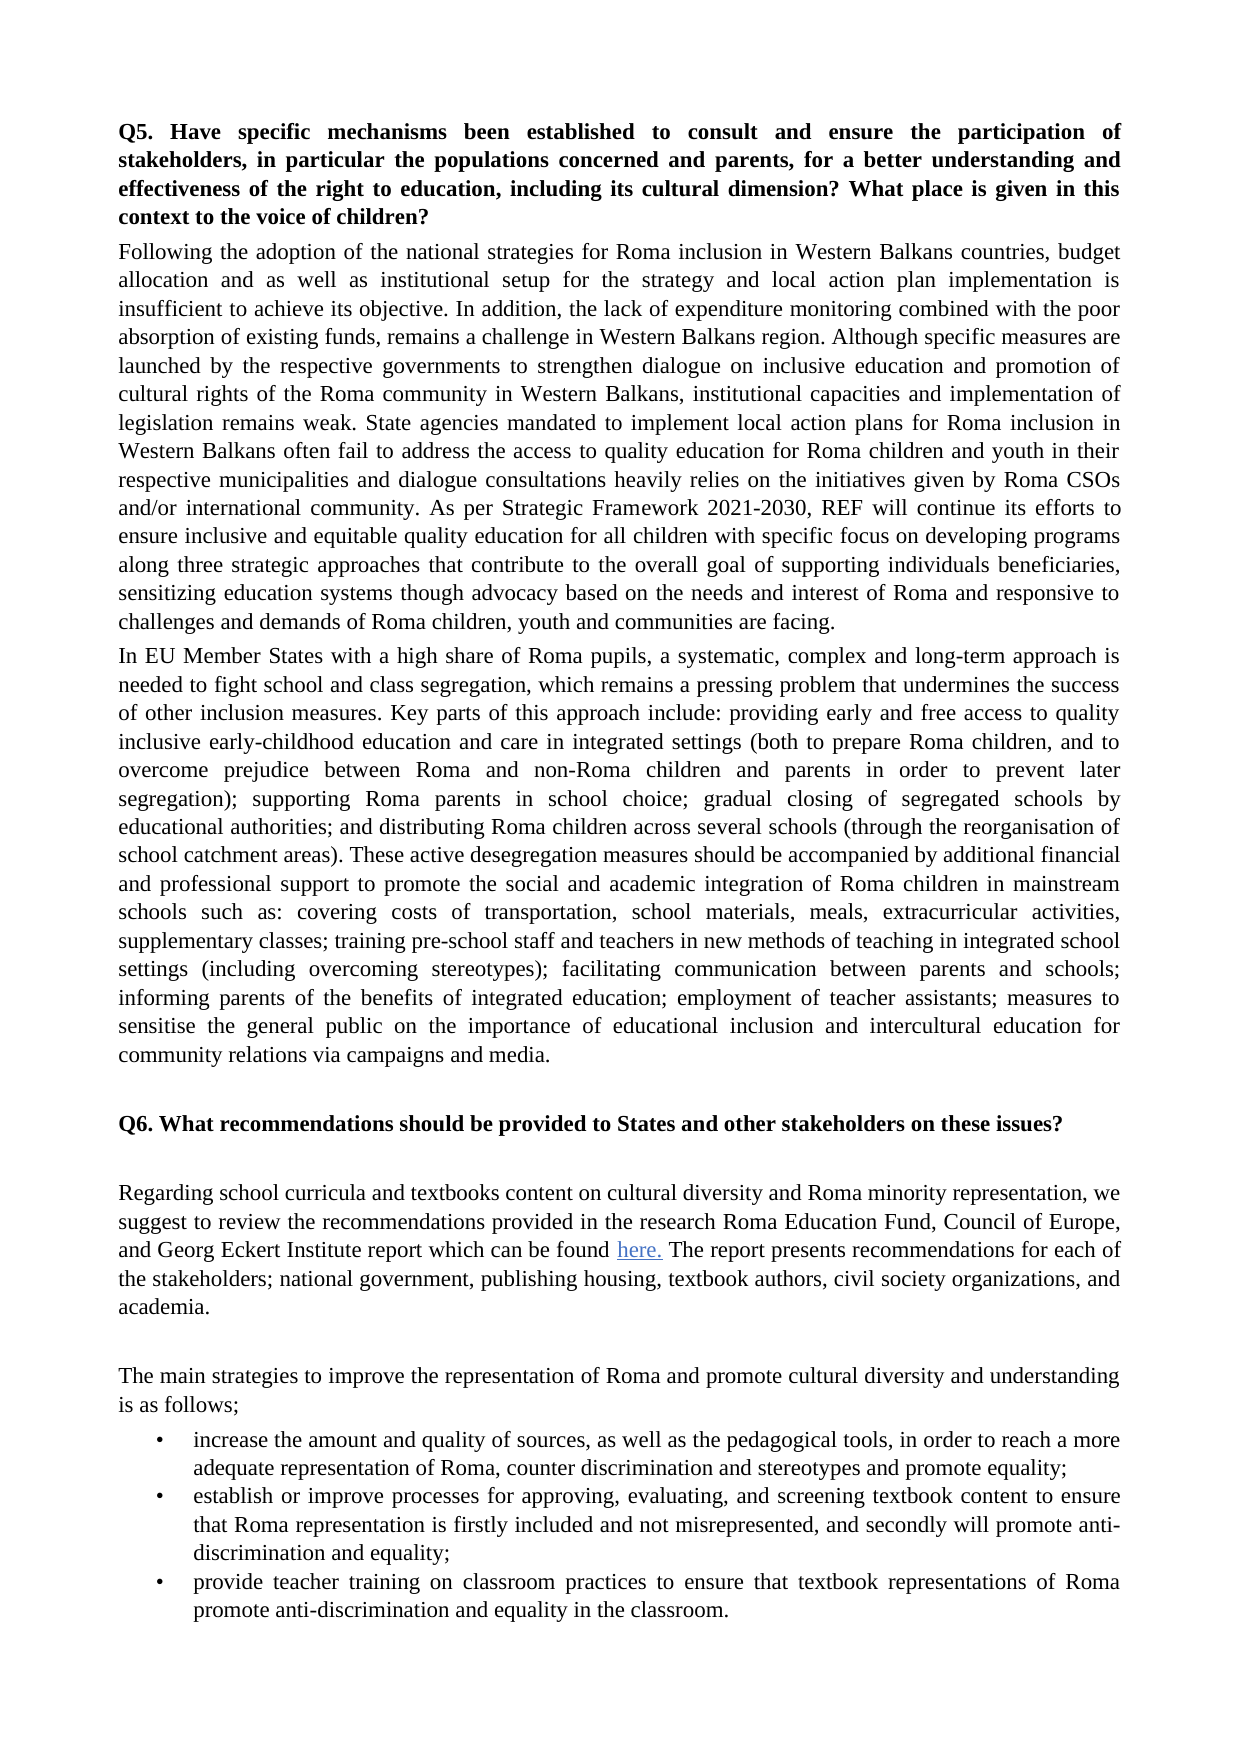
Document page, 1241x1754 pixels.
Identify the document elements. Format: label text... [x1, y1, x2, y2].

text Following the adoption of the national strategies for Roma inclusion in Western Balkans countries, budget allocation and as well as institutional setup for the strategy and local action plan implementation is insufficient to achieve its objective. In addition, the lack of expenditure monitoring combined with the poor absorption of existing funds, remains a challenge in Western Balkans region. Although specific measures are launched by the respective governments to strengthen dialogue on inclusive education and promotion of cultural rights of the Roma community in Western Balkans, institutional capacities and implementation of legislation remains weak. State agencies mandated to implement local action plans for Roma inclusion in Western Balkans often fail to address the access to quality education for Roma children and youth in their respective municipalities and dialogue consultations heavily relies on the initiatives given by Roma CSOs and/or international community. As per Strategic Framework 2021-2030, REF will continue its efforts to ensure inclusive and equitable quality education for all children with specific focus on developing programs along three strategic approaches that contribute to the overall goal of supporting individuals beneficiaries, sensitizing education systems though advocacy based on the needs and interest of Roma and responsive to challenges and demands of Roma children, youth and communities are facing. [118, 238, 1122, 634]
text Q6. What recommendations should be provided to States and other stakeholders on these issues? [118, 1110, 1122, 1136]
text The main strategies to improve the representation of Roma and promote cultural diversity and understanding is as follows; [118, 1362, 1122, 1417]
list provide teacher training on classroom practices to ensure that textbook representations of Roma promote anti-discrimination and equality in the classroom. [156, 1568, 1122, 1623]
text Q5. Have specific mechanisms been established to consult and ensure the participation of stakeholders, in particular the populations concerned and parents, for a better understanding and effectiveness of the right to education, including its cultural dimension? What place is given in this context to the voice of children? [118, 118, 1122, 230]
list establish or improve processes for approving, evaluating, and screening textbook content to ensure that Roma representation is firstly included and not misrepresented, and secondly will promote anti-discrimination and equality; [156, 1482, 1122, 1566]
text In EU Member States with a high share of Roma pupils, a systematic, complex and long-term approach is needed to fight school and class segregation, which remains a pressing problem that undermines the success of other inclusion measures. Key parts of this approach include: providing early and free access to quality inclusive early-childhood education and care in integrated settings (both to prepare Roma children, and to overcome prejudice between Roma and non-Roma children and parents in order to prevent later segregation); supporting Roma parents in school choice; gradual closing of segregated schools by educational authorities; and distributing Roma children across several schools (through the reorganisation of school catchment areas). These active desegregation measures should be accompanied by additional financial and professional support to promote the social and academic integration of Roma children in mainstream schools such as: covering costs of transportation, school materials, meals, extracurricular activities, supplementary classes; training pre-school staff and teachers in new methods of teaching in integrated school settings (including overcoming stereotypes); facilitating communication between parents and schools; informing parents of the benefits of integrated education; employment of teacher assistants; measures to sensitise the general public on the importance of educational inclusion and intercultural education for community relations via campaigns and media. [118, 642, 1122, 1067]
list increase the amount and quality of sources, as well as the pedagogical tools, in order to reach a more adequate representation of Roma, counter discrimination and stereotypes and promote equality; [156, 1426, 1122, 1480]
text Regarding school curricula and textbooks content on cultural diversity and Roma minority representation, we suggest to review the recommendations provided in the research Roma Education Fund, Council of Europe, and Georg Eckert Institute report which can be found here. The report presents recommendations for each of the stakeholders; national government, publishing housing, textbook authors, civil society organizations, and academia. [118, 1179, 1122, 1319]
